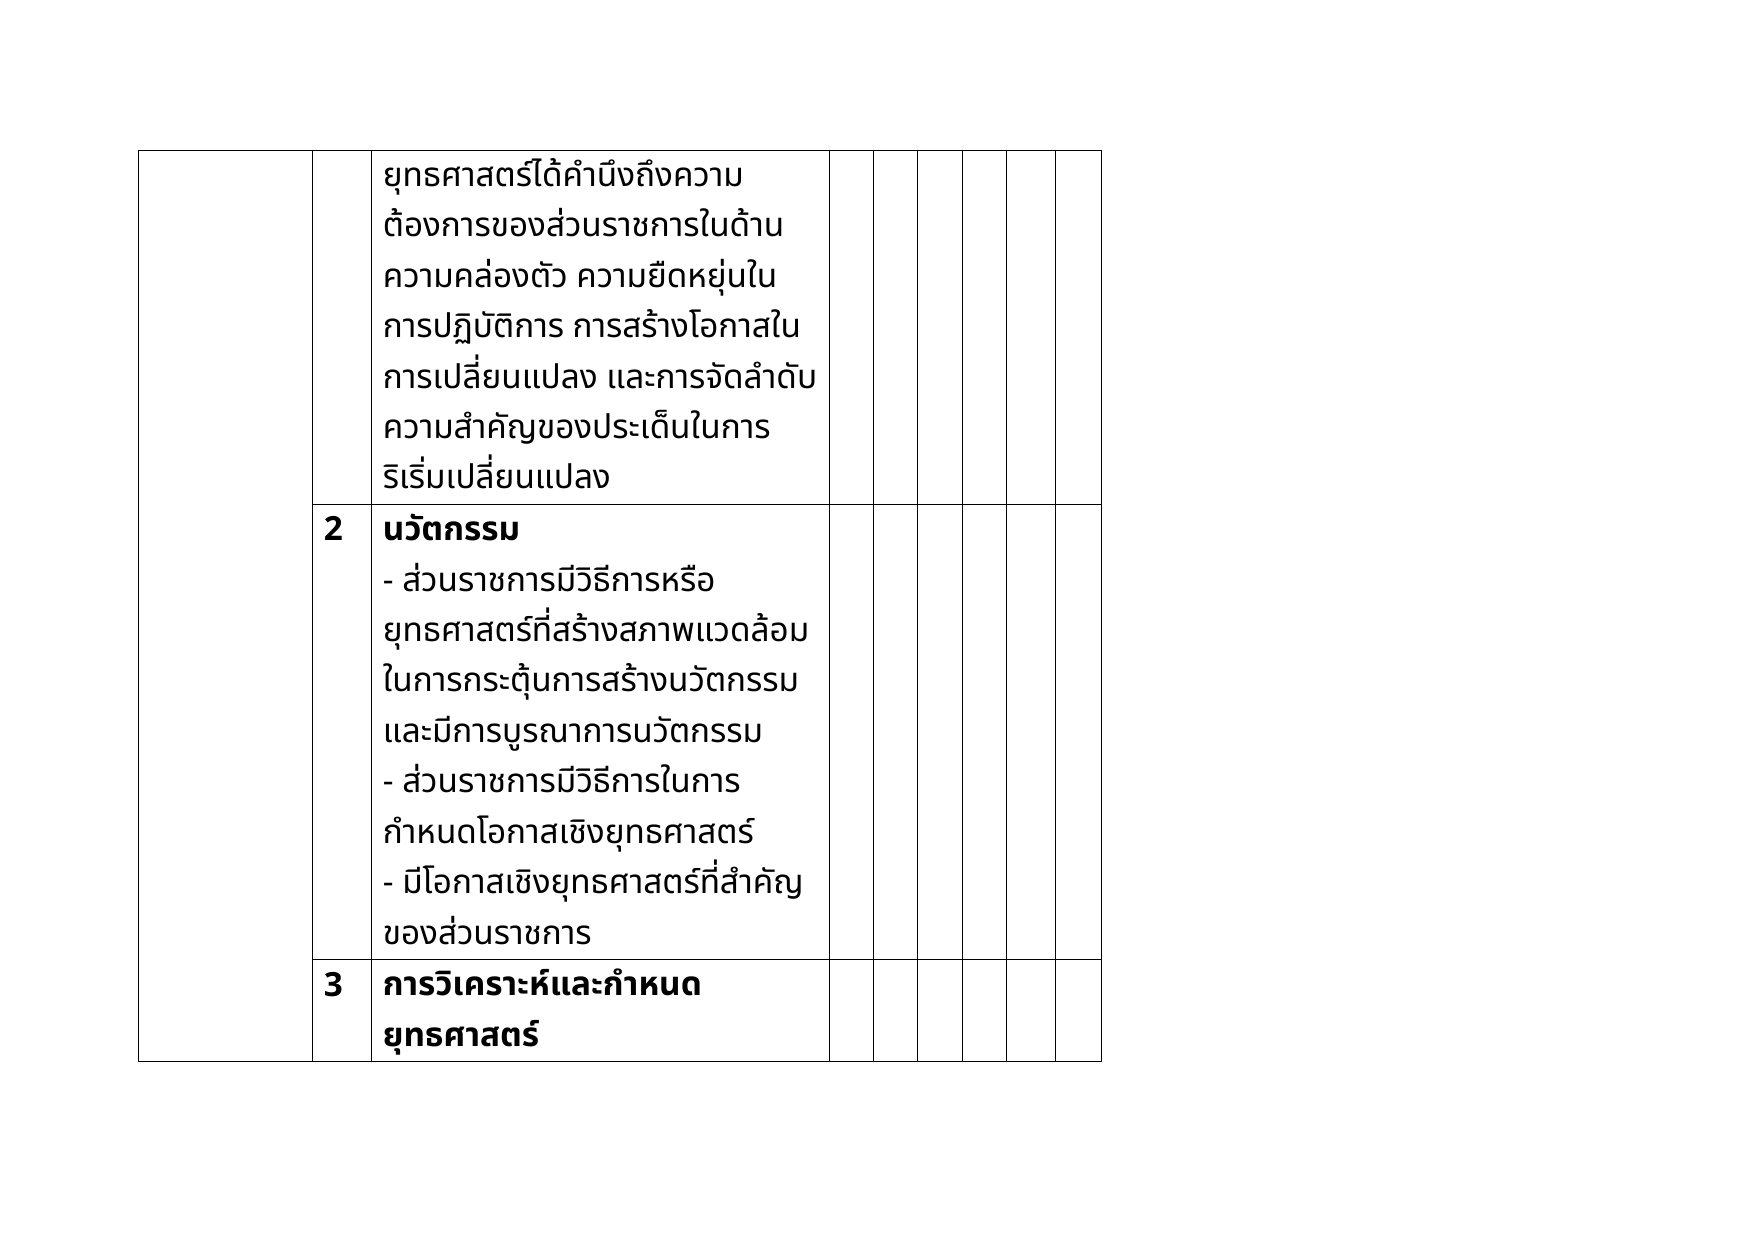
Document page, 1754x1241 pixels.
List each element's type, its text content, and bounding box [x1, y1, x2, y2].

table_cell [963, 960, 1006, 1061]
table_cell [918, 960, 962, 1061]
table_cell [372, 151, 829, 504]
table_cell [1007, 505, 1055, 959]
table_cell [963, 505, 1006, 959]
table_cell [1056, 151, 1101, 504]
table_cell [830, 505, 873, 959]
table_cell 1 [313, 151, 371, 504]
table_cell [830, 960, 873, 1061]
table_cell [874, 505, 917, 959]
table_cell [1056, 505, 1101, 959]
table_cell นวัตกรรม - ส่วนราชการมีวิธีการหรือยุทธศาสตร์ที่สร้างสภาพแวดล้อมในการกระตุ้นการสร้างนวัตกรรมและมีการบูรณาการนวัตกรรม - ส่วนราชการมีวิธีการในการกำหนดโอกาสเชิงยุทธศาสตร์ - มีโอกาสเชิงยุทธศาสตร์ที่สำคัญของส่วนราชการ [372, 505, 829, 959]
table_cell [963, 151, 1006, 504]
table_cell [918, 505, 962, 959]
table_cell 3 [313, 960, 371, 1061]
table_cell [372, 960, 829, 1061]
table_cell [874, 151, 917, 504]
table_cell 2 [313, 505, 371, 959]
table_cell [874, 960, 917, 1061]
table_cell [1007, 151, 1055, 504]
table_cell [830, 151, 873, 504]
table_cell [1007, 960, 1055, 1061]
table_cell [918, 151, 962, 504]
table_cell [1056, 960, 1101, 1061]
